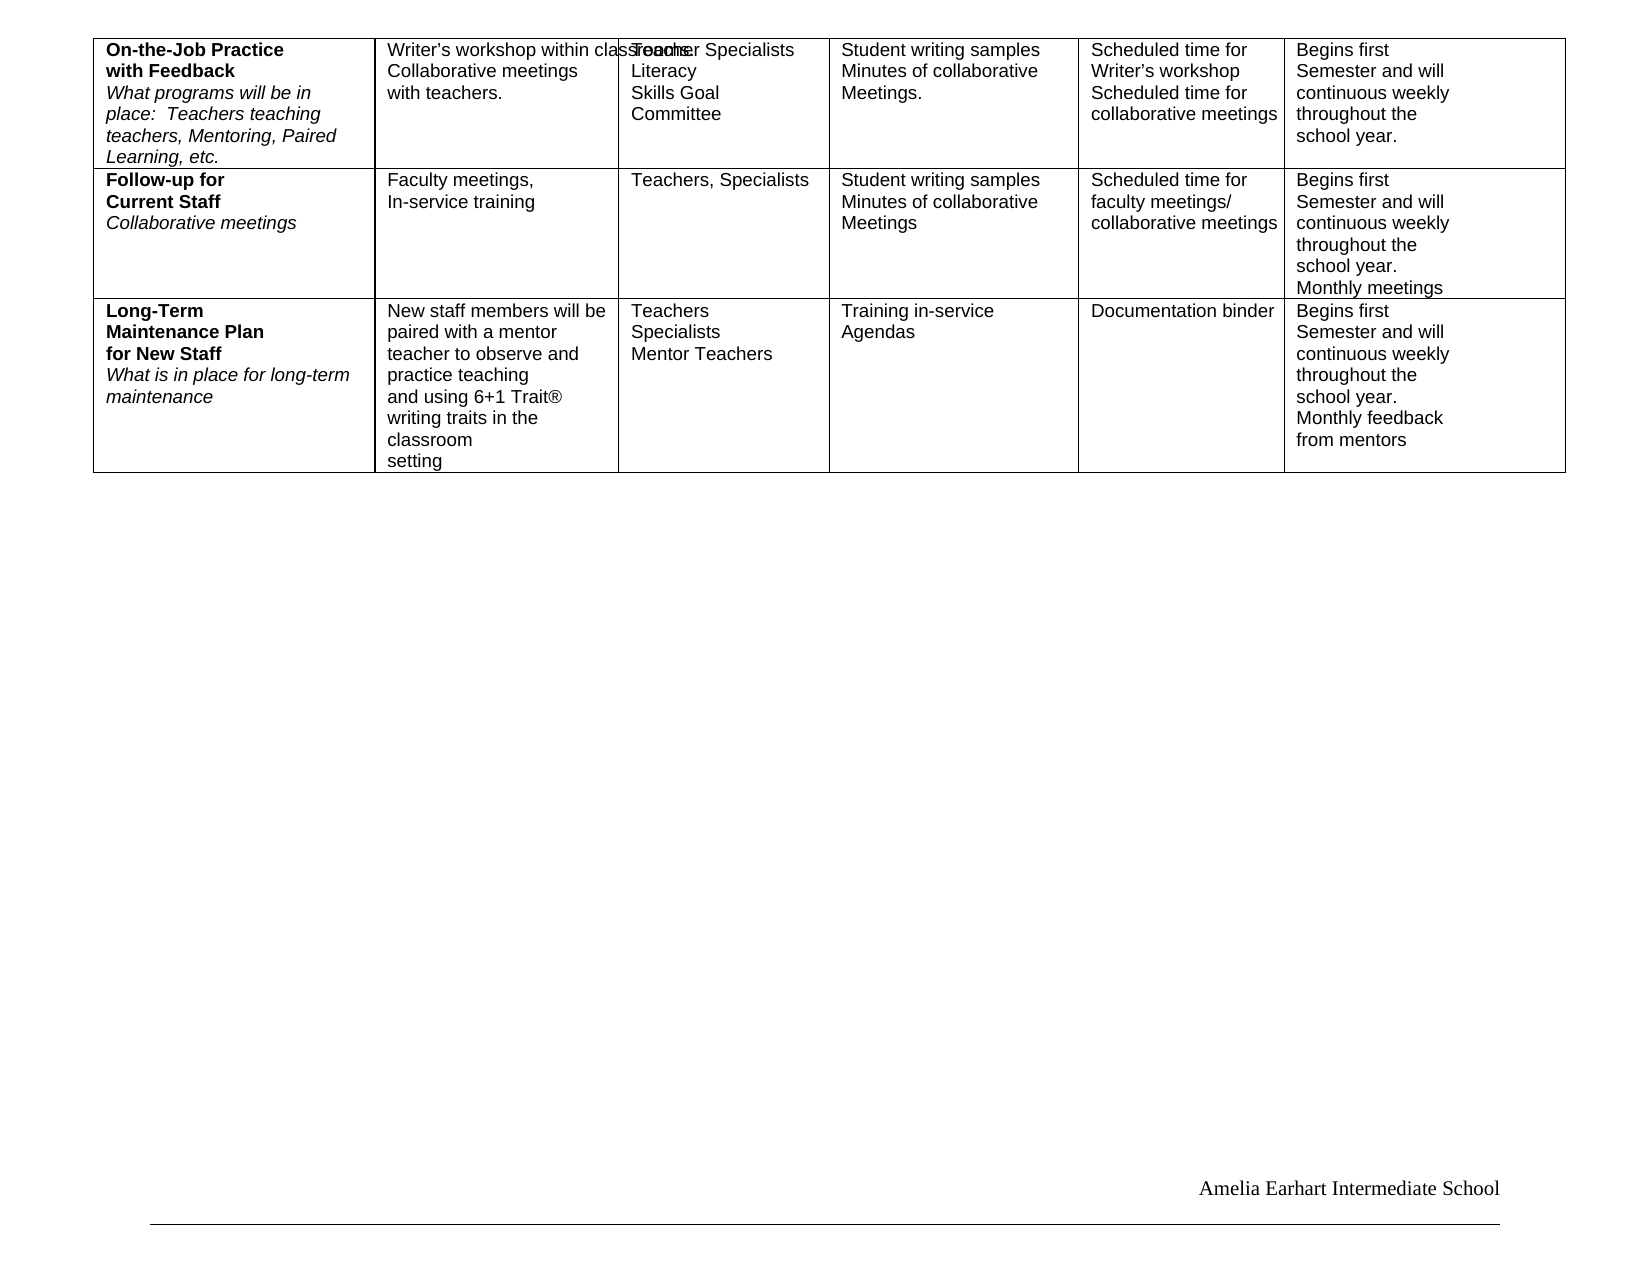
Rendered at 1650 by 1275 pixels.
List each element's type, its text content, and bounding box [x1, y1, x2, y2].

table_cell Follow-up for Current Staff Collaborative meetings [94, 169, 374, 298]
table_cell Begins first Semester and will continuous weekly throughout the school year. Monthly meetings [1285, 169, 1565, 298]
table_header On-the-Job Practice with Feedback What programs will be in place: Teachers teaching teachers, Mentoring, Paired Learning, etc. [94, 39, 374, 168]
table_cell Teachers, Specialists [619, 169, 829, 298]
table_header Teacher Specialists Literacy Skills Goal Committee [619, 39, 829, 168]
table_cell Faculty meetings, In-service training [376, 169, 618, 298]
table_cell Training in-service Agendas [830, 299, 1078, 472]
table_cell Begins first Semester and will continuous weekly throughout the school year. Monthly feedback from mentors [1285, 299, 1565, 472]
table_cell New staff members will be paired with a mentor teacher to observe and practice teaching and using 6+1 Trait® writing traits in the classroom setting [376, 299, 618, 472]
table_header Scheduled time for Writer’s workshop Scheduled time for collaborative meetings [1079, 39, 1284, 168]
table_cell Scheduled time for faculty meetings/ collaborative meetings [1079, 169, 1284, 298]
table_header Begins first Semester and will continuous weekly throughout the school year. [1285, 39, 1565, 168]
table_header Writer’s workshop within classrooms. Collaborative meetings with teachers. [376, 39, 618, 168]
table_cell Long-Term Maintenance Plan for New Staff What is in place for long-term maintenance [94, 299, 374, 472]
table_cell Documentation binder [1079, 299, 1284, 472]
table_cell Teachers Specialists Mentor Teachers [619, 299, 829, 472]
table_cell Student writing samples Minutes of collaborative Meetings [830, 169, 1078, 298]
table_header Student writing samples Minutes of collaborative Meetings. [830, 39, 1078, 168]
